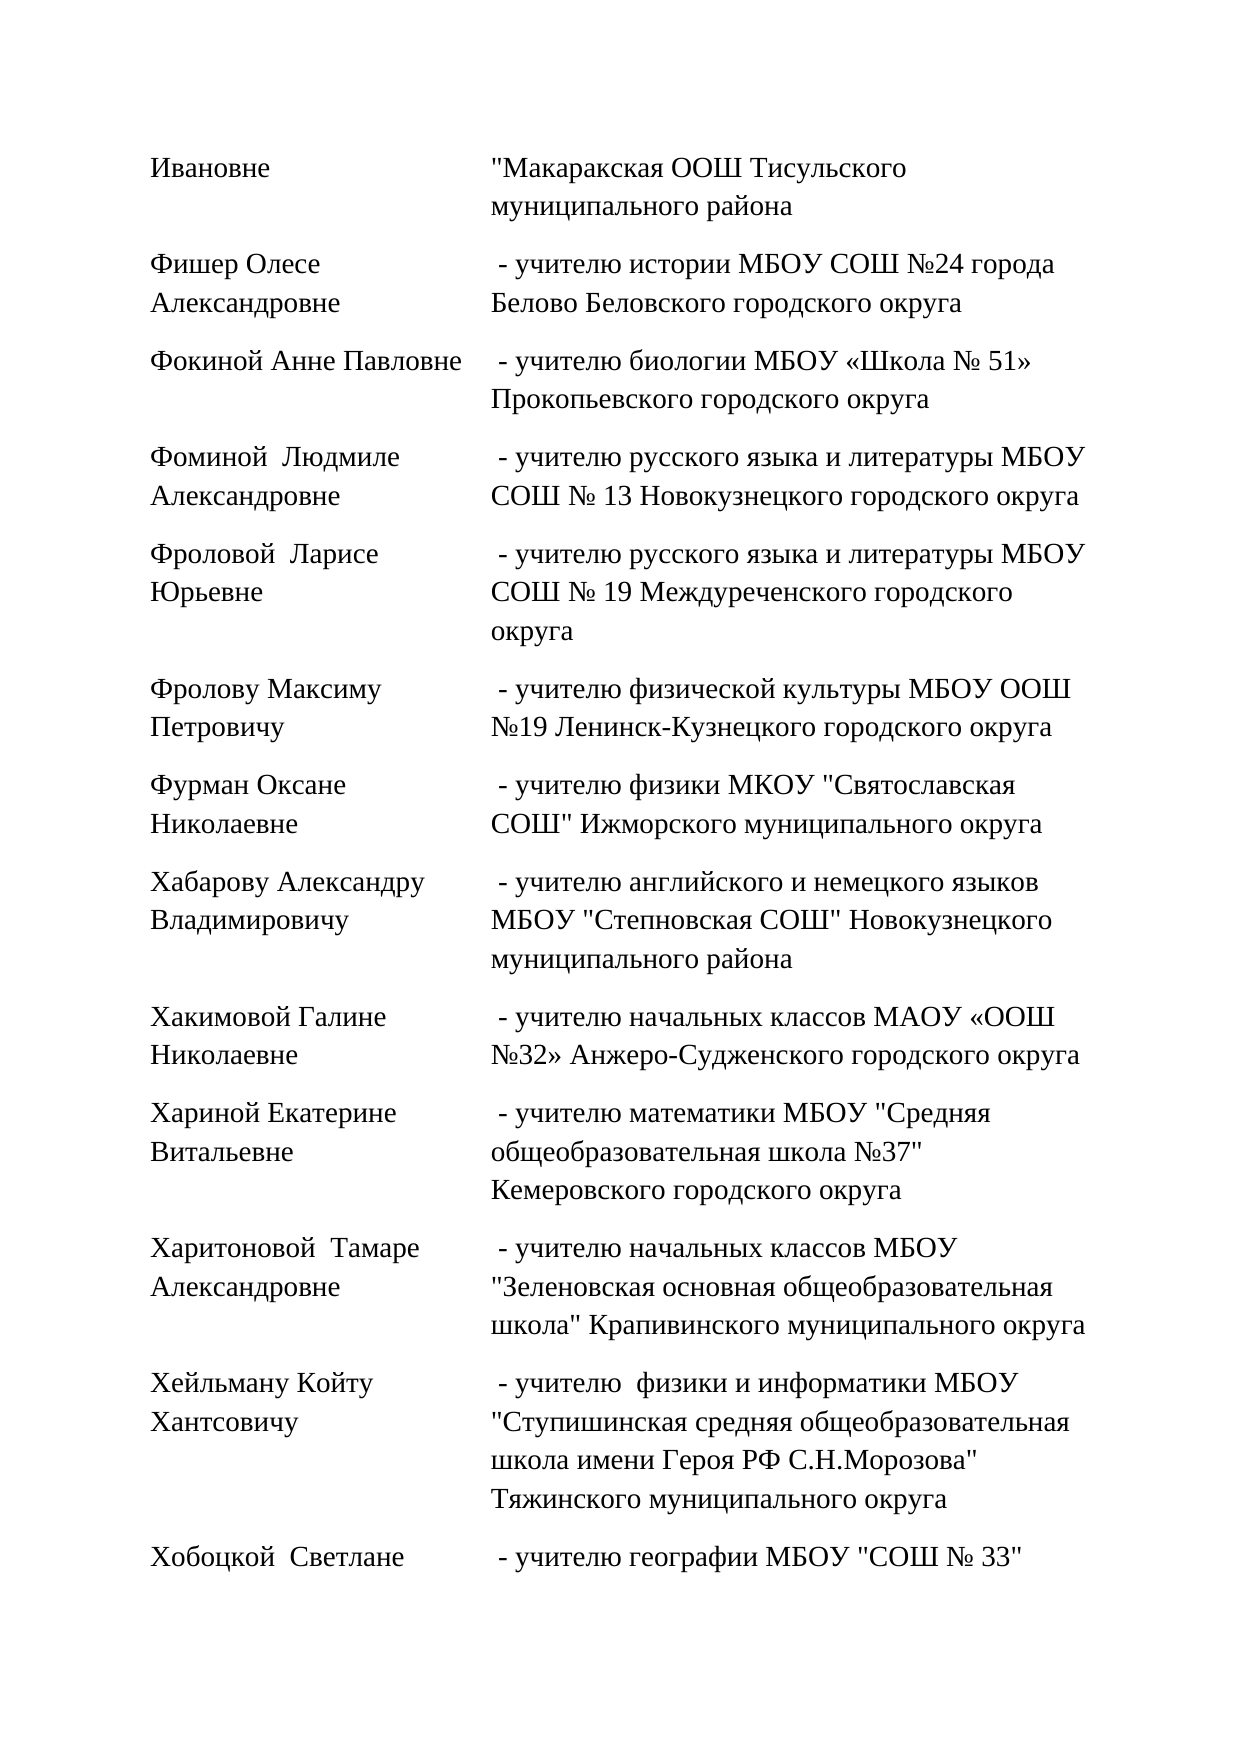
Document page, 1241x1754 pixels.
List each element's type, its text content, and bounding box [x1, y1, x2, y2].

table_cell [490, 150, 1091, 246]
table_cell Харитоновой Тамаре Александровне [149, 1230, 489, 1365]
table_cell - учителю биологии МБОУ «Школа № 51» Прокопьевского городского округа [490, 343, 1091, 439]
table_cell - учителю начальных классов МБОУ "Зеленовская основная общеобразовательная школа" Крапивинского муниципального округа [490, 1230, 1091, 1365]
table_cell Фролову Максиму Петровичу [149, 671, 489, 767]
table_cell Хейльману Койту Хантсовичу [149, 1365, 489, 1539]
table_cell Фроловой Ларисе Юрьевне [149, 536, 489, 671]
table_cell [149, 150, 489, 246]
table_cell - учителю физики МКОУ "Святославская СОШ" Ижморского муниципального округа [490, 767, 1091, 864]
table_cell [149, 1539, 489, 1572]
table_cell - учителю истории МБОУ СОШ №24 города Белово Беловского городского округа [490, 246, 1091, 343]
table_cell Фурман Оксане Николаевне [149, 767, 489, 864]
table_cell Хакимовой Галине Николаевне [149, 999, 489, 1095]
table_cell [490, 1539, 1091, 1572]
table_cell Фокиной Анне Павловне [149, 343, 489, 439]
table_cell - учителю физики и информатики МБОУ "Ступишинская средняя общеобразовательная школа имени Героя РФ С.Н.Морозова" Тяжинского муниципального округа [490, 1365, 1091, 1539]
table_cell - учителю физической культуры МБОУ ООШ №19 Ленинск-Кузнецкого городского округа [490, 671, 1091, 767]
table_cell - учителю русского языка и литературы МБОУ СОШ № 13 Новокузнецкого городского округа [490, 439, 1091, 536]
table_cell Хариной Екатерине Витальевне [149, 1095, 489, 1230]
table_cell Фоминой Людмиле Александровне [149, 439, 489, 536]
table_cell Хабарову Александру Владимировичу [149, 864, 489, 999]
table_cell - учителю начальных классов МАОУ «ООШ №32» Анжеро-Судженского городского округа [490, 999, 1091, 1095]
table_cell - учителю английского и немецкого языков МБОУ "Степновская СОШ" Новокузнецкого муниципального района [490, 864, 1091, 999]
table_cell - учителю математики МБОУ "Средняя общеобразовательная школа №37" Кемеровского городского округа [490, 1095, 1091, 1230]
table_cell Фишер Олесе Александровне [149, 246, 489, 343]
table_cell - учителю русского языка и литературы МБОУ СОШ № 19 Междуреченского городского округа [490, 536, 1091, 671]
